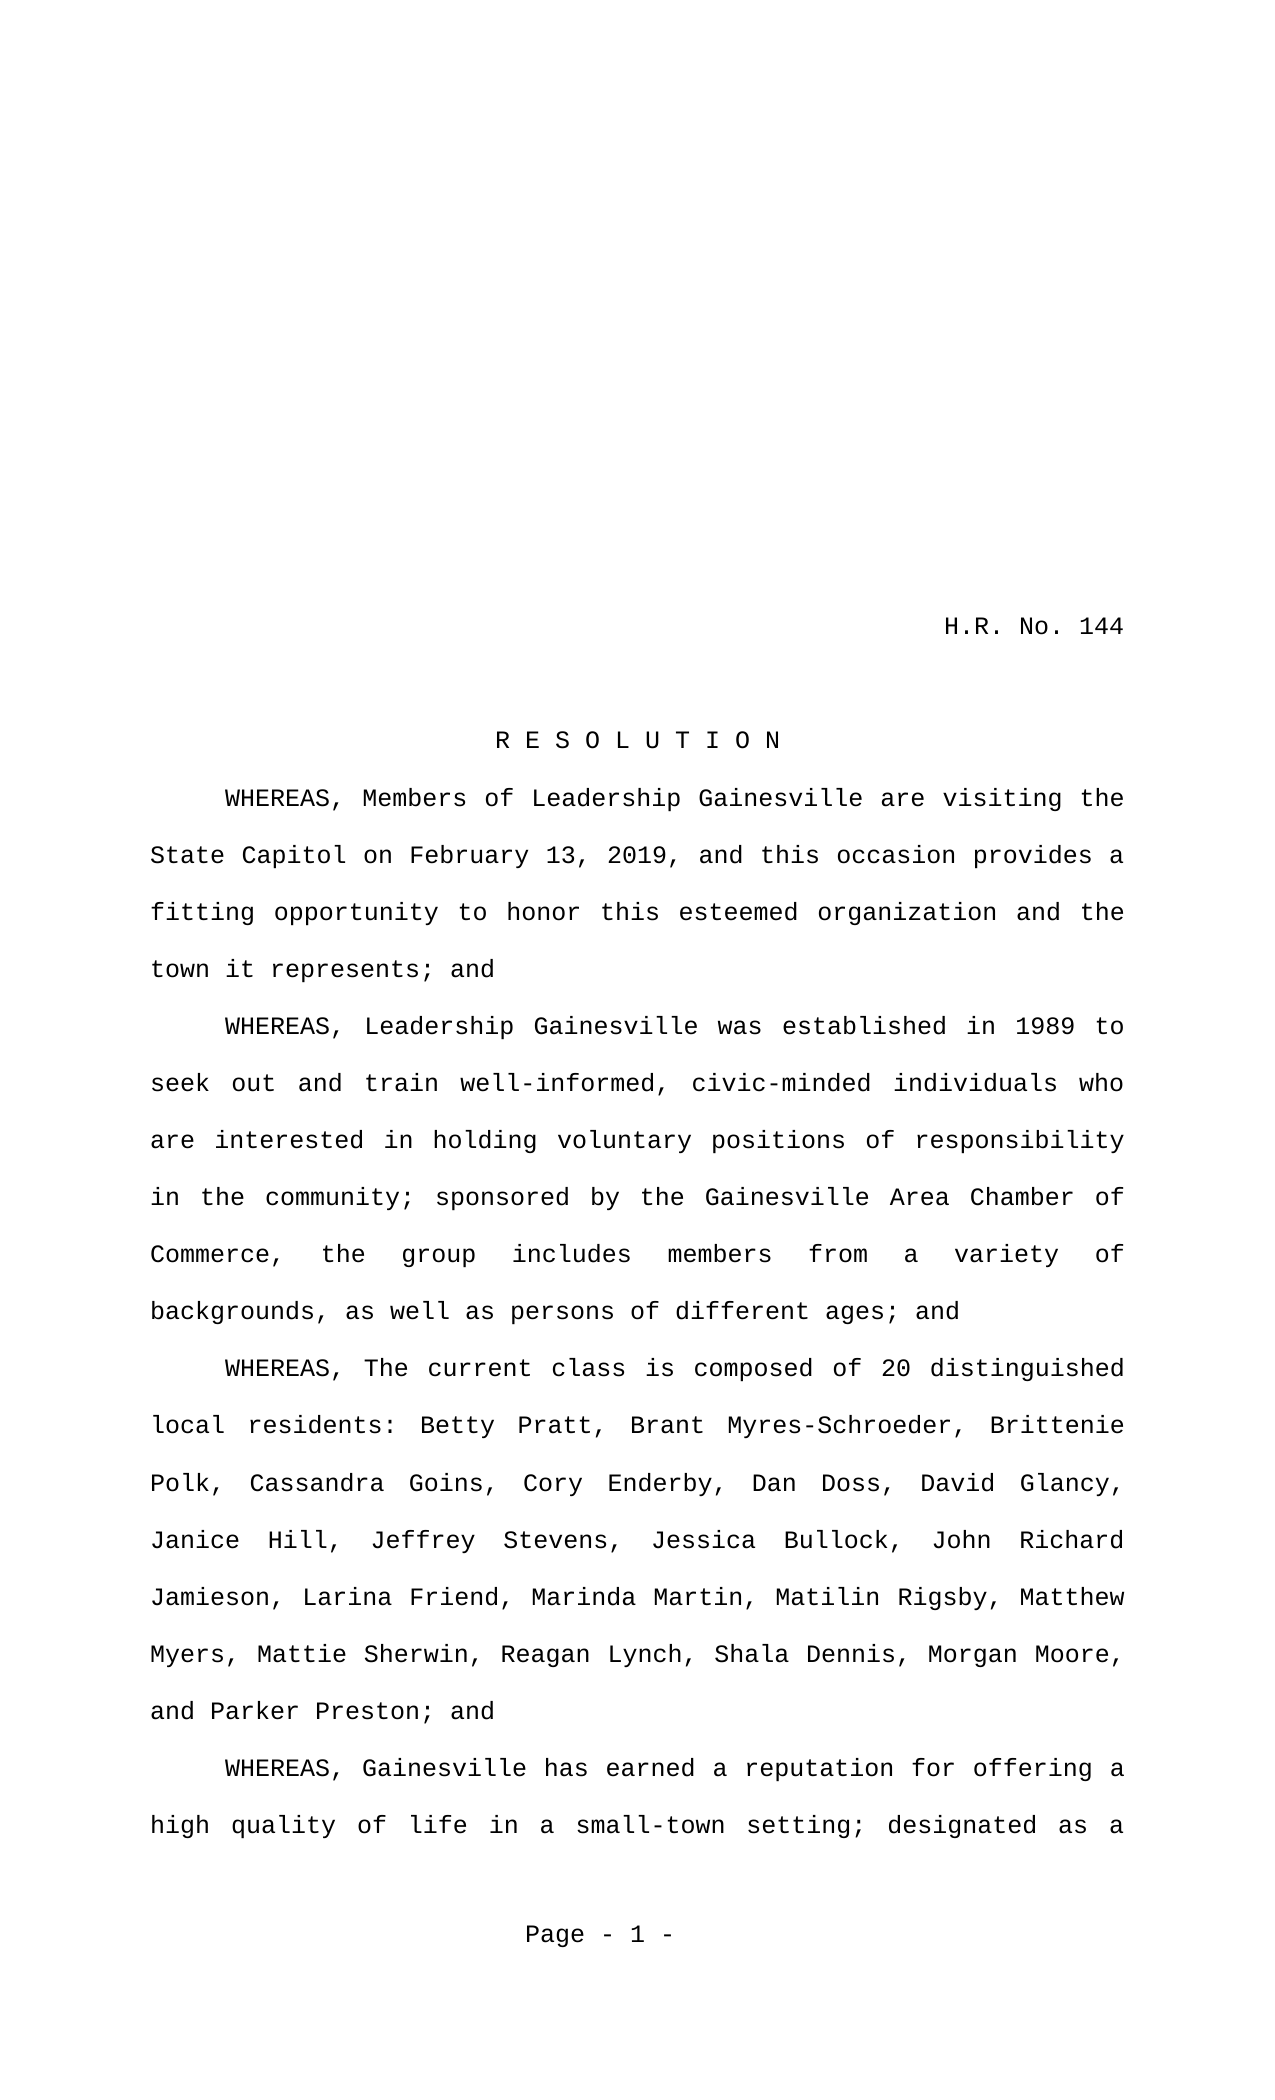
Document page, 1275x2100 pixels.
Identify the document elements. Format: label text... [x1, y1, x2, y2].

text WHEREAS, The current class is composed of 20 distinguished local residents: Betty Pratt, Brant Myres-Schroeder, Brittenie Polk, Cassandra Goins, Cory Enderby, Dan Doss, David Glancy, Janice Hill, Jeffrey Stevens, Jessica Bullock, John Richard Jamieson, Larina Friend, Marinda Martin, Matilin Rigsby, Matthew Myers, Mattie Sherwin, Reagan Lynch, Shala Dennis, Morgan Moore, and Parker Preston; and [150, 1356, 1125, 1727]
text R E S O L U T I O N [150, 728, 1125, 756]
text WHEREAS, Leadership Gainesville was established in 1989 to seek out and train well-informed, civic-minded individuals who are interested in holding voluntary positions of responsibility in the community; sponsored by the Gainesville Area Chamber of Commerce, the group includes members from a variety of backgrounds, as well as persons of different ages; and [150, 1013, 1125, 1327]
text WHEREAS, Members of Leadership Gainesville are visiting the State Capitol on February 13, 2019, and this occasion provides a fitting opportunity to honor this esteemed organization and the town it represents; and [150, 785, 1125, 985]
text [150, 1755, 1125, 1841]
text H.R. No. 144 [150, 614, 1125, 642]
